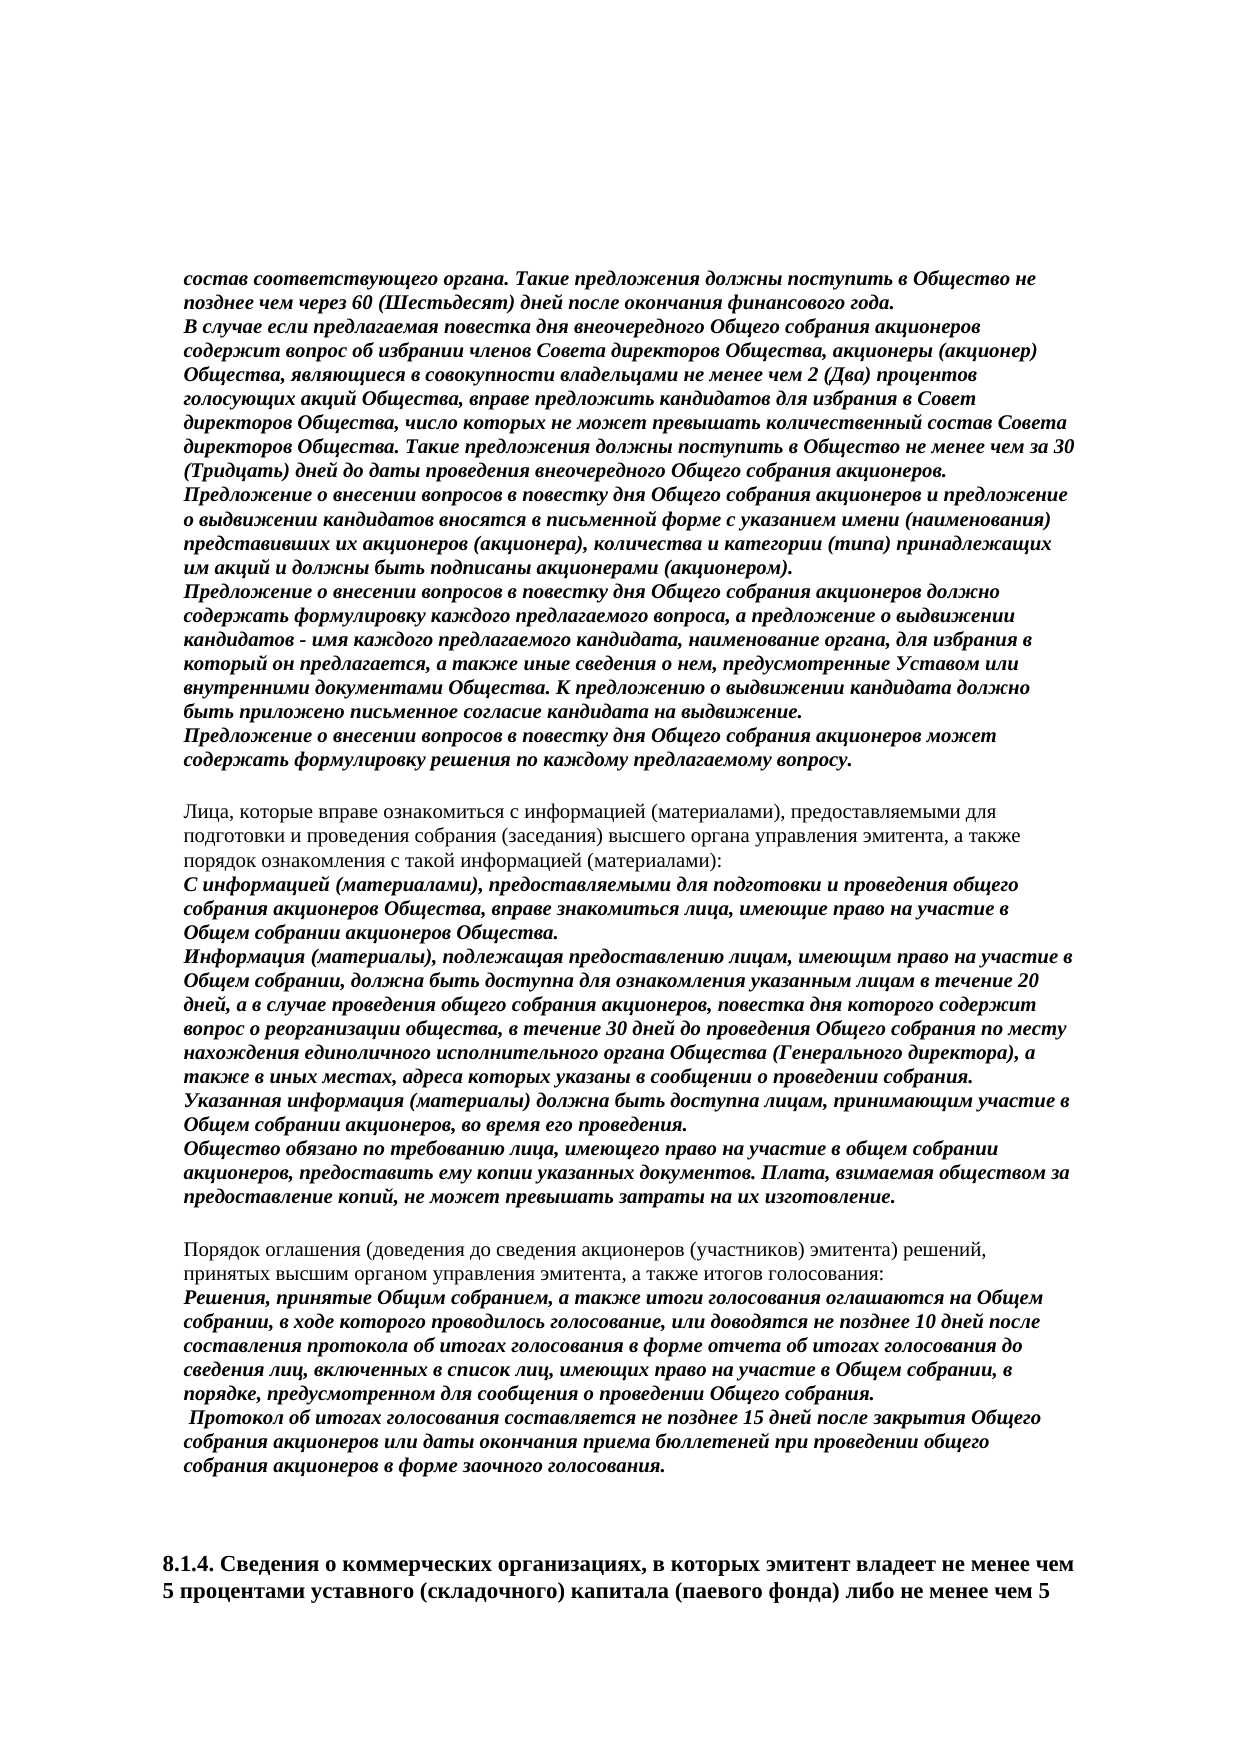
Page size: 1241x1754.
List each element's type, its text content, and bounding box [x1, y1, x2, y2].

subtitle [162, 1550, 1078, 1603]
text Лица, которые вправе ознакомиться с информацией (материалами), предоставляемыми для подготовки и проведения собрания (заседания) высшего органа управления эмитента, а также порядок ознакомления с такой информацией (материалами): С информацией (материалами), предоставляемыми для подготовки и проведения общего собрания акционеров Общества, вправе знакомиться лица, имеющие право на участие в Общем собрании акционеров Общества. Информация (материалы), подлежащая предоставлению лицам, имеющим право на участие в Общем собрании, должна быть доступна для ознакомления указанным лицам в течение 20 дней, а в случае проведения общего собрания акционеров, повестка дня которого содержит вопрос о реорганизации общества, в течение 30 дней до проведения Общего собрания по месту нахождения единоличного исполнительного органа Общества (Генерального директора), а также в иных местах, адреса которых указаны в сообщении о проведении собрания. Указанная информация (материалы) должна быть доступна лицам, принимающим участие в Общем собрании акционеров, во время его проведения. Общество обязано по требованию лица, имеющего право на участие в общем собрании акционеров, предоставить ему копии указанных документов. Плата, взимаемая обществом за предоставление копий, не может превышать затраты на их изготовление. [183, 799, 1078, 1232]
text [183, 266, 1078, 795]
text Порядок оглашения (доведения до сведения акционеров (участников) эмитента) решений, принятых высшим органом управления эмитента, а также итогов голосования: Решения, принятые Общим собранием, а также итоги голосования оглашаются на Общем собрании, в ходе которого проводилось голосование, или доводятся не позднее 10 дней после составления протокола об итогах голосования в форме отчета об итогах голосования до сведения лиц, включенных в список лиц, имеющих право на участие в Общем собрании, в порядке, предусмотренном для сообщения о проведении Общего собрания. Протокол об итогах голосования составляется не позднее 15 дней после закрытия Общего собрания акционеров или даты окончания приема бюллетеней при проведении общего собрания акционеров в форме заочного голосования. [183, 1237, 1078, 1525]
